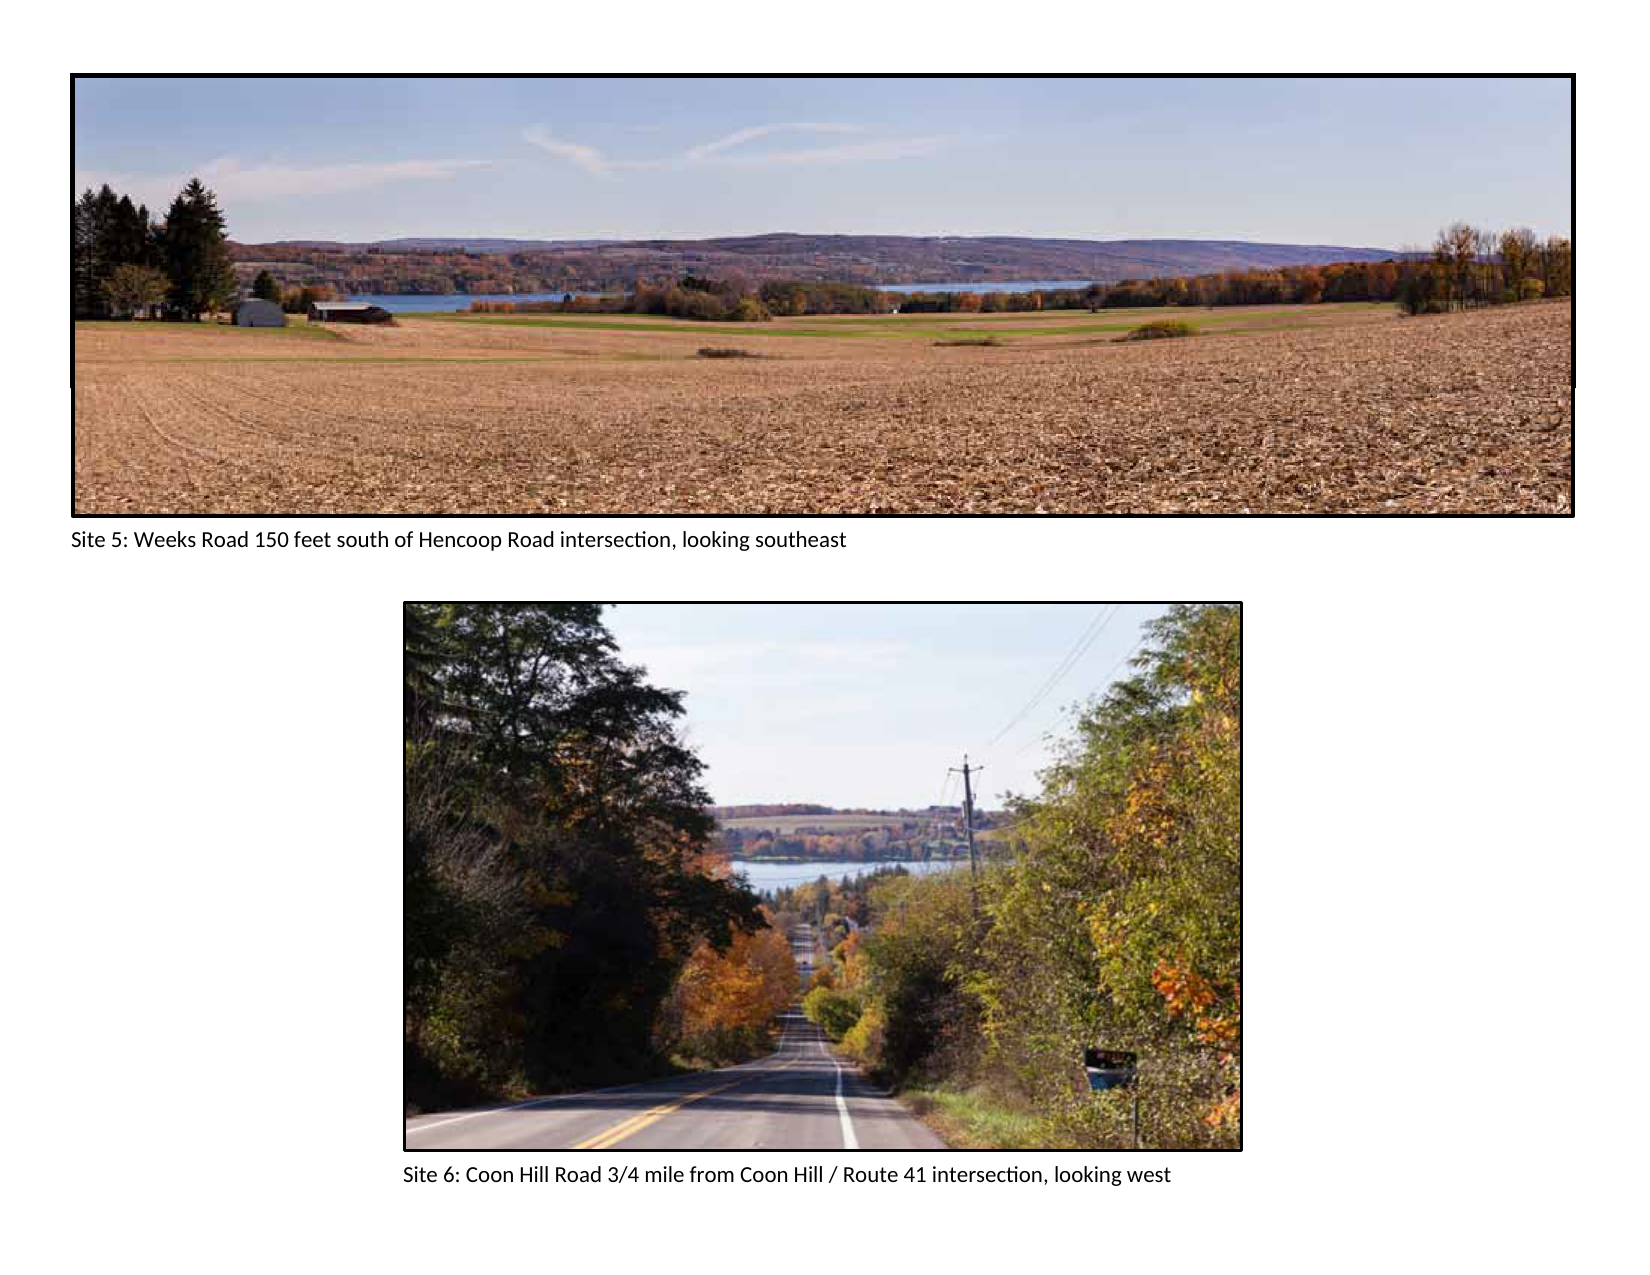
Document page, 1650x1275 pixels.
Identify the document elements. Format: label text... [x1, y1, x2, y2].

text Site 5: Weeks Road 150 feet south of Hencoop Road intersection, looking southeast [71, 525, 1575, 553]
picture [75, 78, 1571, 514]
text Site 6: Coon Hill Road 3/4 mile from Coon Hill / Route 41 intersection, looking west [403, 605, 1575, 1188]
picture [70, 73, 1576, 517]
